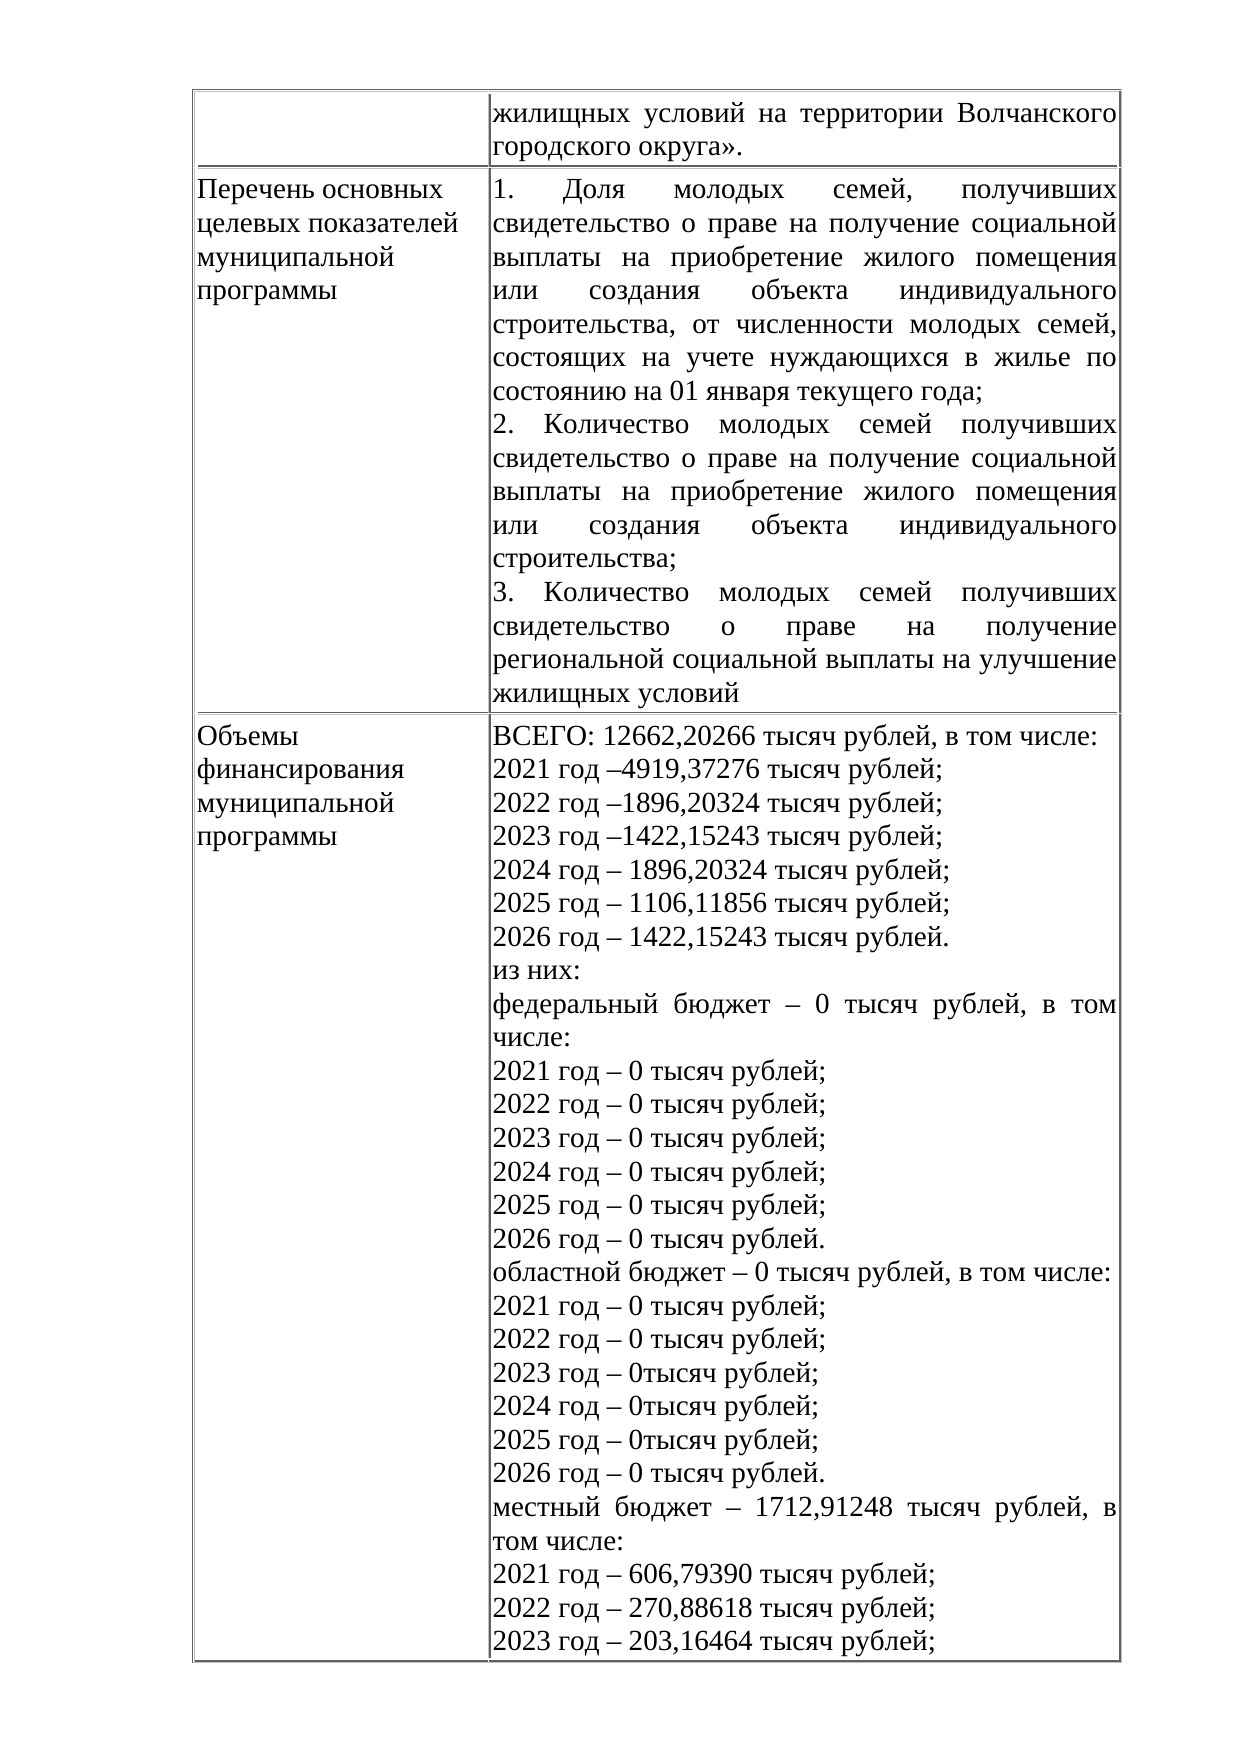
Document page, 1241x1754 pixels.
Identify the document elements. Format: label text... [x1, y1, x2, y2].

table_cell Перечень основных целевых показателей муниципальной программы [195, 165, 488, 711]
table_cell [489, 711, 1120, 1660]
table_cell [489, 92, 1119, 165]
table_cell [195, 711, 489, 1660]
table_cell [194, 90, 489, 165]
table_cell 1. Доля молодых семей, получивших свидетельство о праве на получение социальной выплаты на приобретение жилого помещения или создания объекта индивидуального строительства, от численности молодых семей, состоящих на учете нуждающихся в жилье по состоянию на 01 января текущего года; 2. Количество молодых семей получивших свидетельство о праве на получение социальной выплаты на приобретение жилого помещения или создания объекта индивидуального строительства; 3. Количество молодых семей получивших свидетельство о праве на получение региональной социальной выплаты на улучшение жилищных условий [491, 165, 1120, 711]
